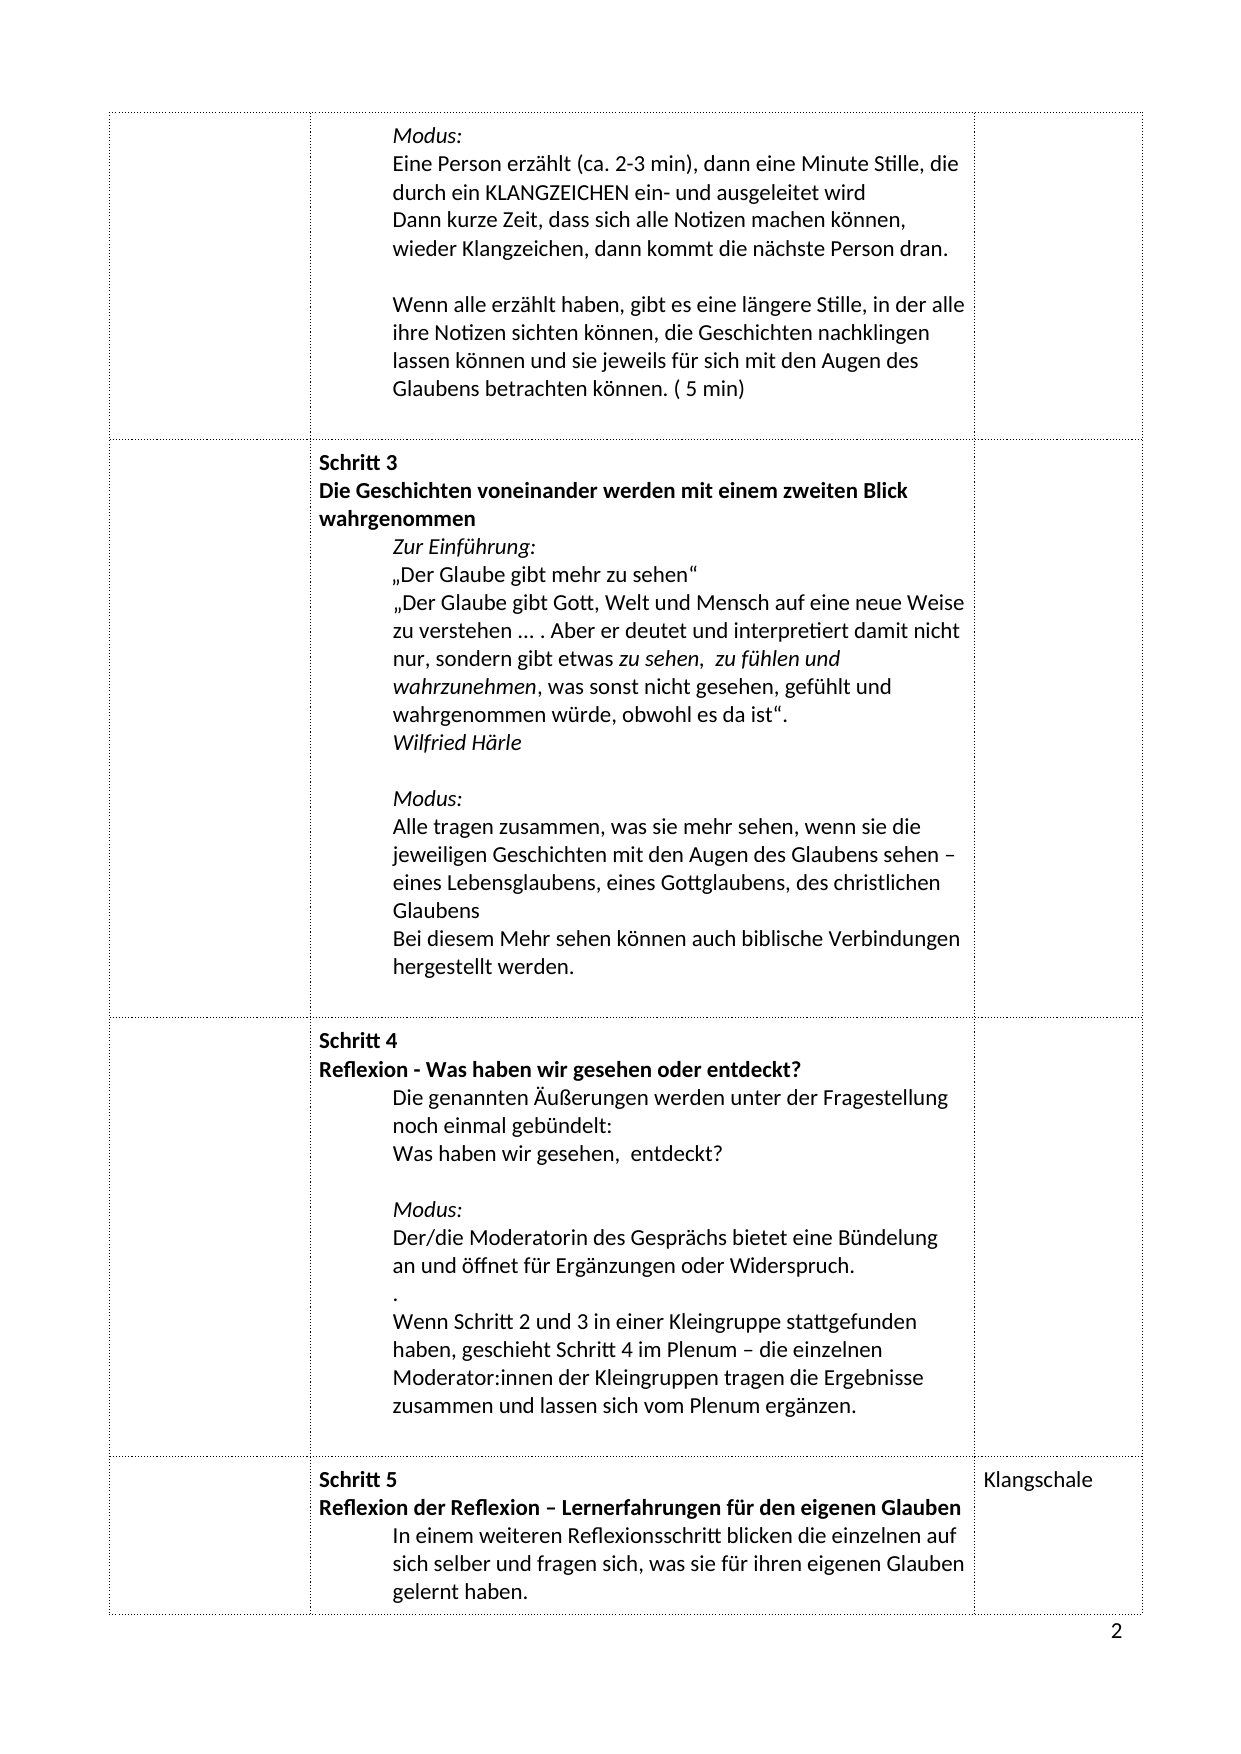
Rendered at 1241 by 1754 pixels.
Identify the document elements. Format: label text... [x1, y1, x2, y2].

table_cell [109, 439, 310, 1017]
table_cell [109, 1017, 310, 1456]
table_cell Schritt 3 Die Geschichten voneinander werden mit einem zweiten Blick wahrgenommen Zur Einführung: „Der Glaube gibt mehr zu sehen“ „Der Glaube gibt Gott, Welt und Mensch auf eine neue Weise zu verstehen ... . Aber er deutet und interpretiert damit nicht nur, sondern gibt etwas zu sehen, zu fühlen und wahrzunehmen, was sonst nicht gesehen, gefühlt und wahrgenommen würde, obwohl es da ist“. Wilfried Härle Modus: Alle tragen zusammen, was sie mehr sehen, wenn sie die jeweiligen Geschichten mit den Augen des Glaubens sehen – eines Lebensglaubens, eines Gottglaubens, des christlichen Glaubens Bei diesem Mehr sehen können auch biblische Verbindungen hergestellt werden. [310, 439, 974, 1017]
table_cell Klangschale [975, 1456, 1143, 1614]
table_cell [109, 1456, 310, 1614]
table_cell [310, 112, 974, 439]
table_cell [310, 1456, 974, 1614]
table_cell Schritt 4 Reflexion - Was haben wir gesehen oder entdeckt? Die genannten Äußerungen werden unter der Fragestellung noch einmal gebündelt: Was haben wir gesehen, entdeckt? Modus: Der/die Moderatorin des Gesprächs bietet eine Bündelung an und öffnet für Ergänzungen oder Widerspruch. . Wenn Schritt 2 und 3 in einer Kleingruppe stattgefunden haben, geschieht Schritt 4 im Plenum – die einzelnen Moderator:innen der Kleingruppen tragen die Ergebnisse zusammen und lassen sich vom Plenum ergänzen. [310, 1017, 974, 1456]
table_cell [109, 112, 310, 439]
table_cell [975, 112, 1143, 439]
table_cell [975, 1017, 1143, 1456]
table_cell [975, 439, 1143, 1017]
